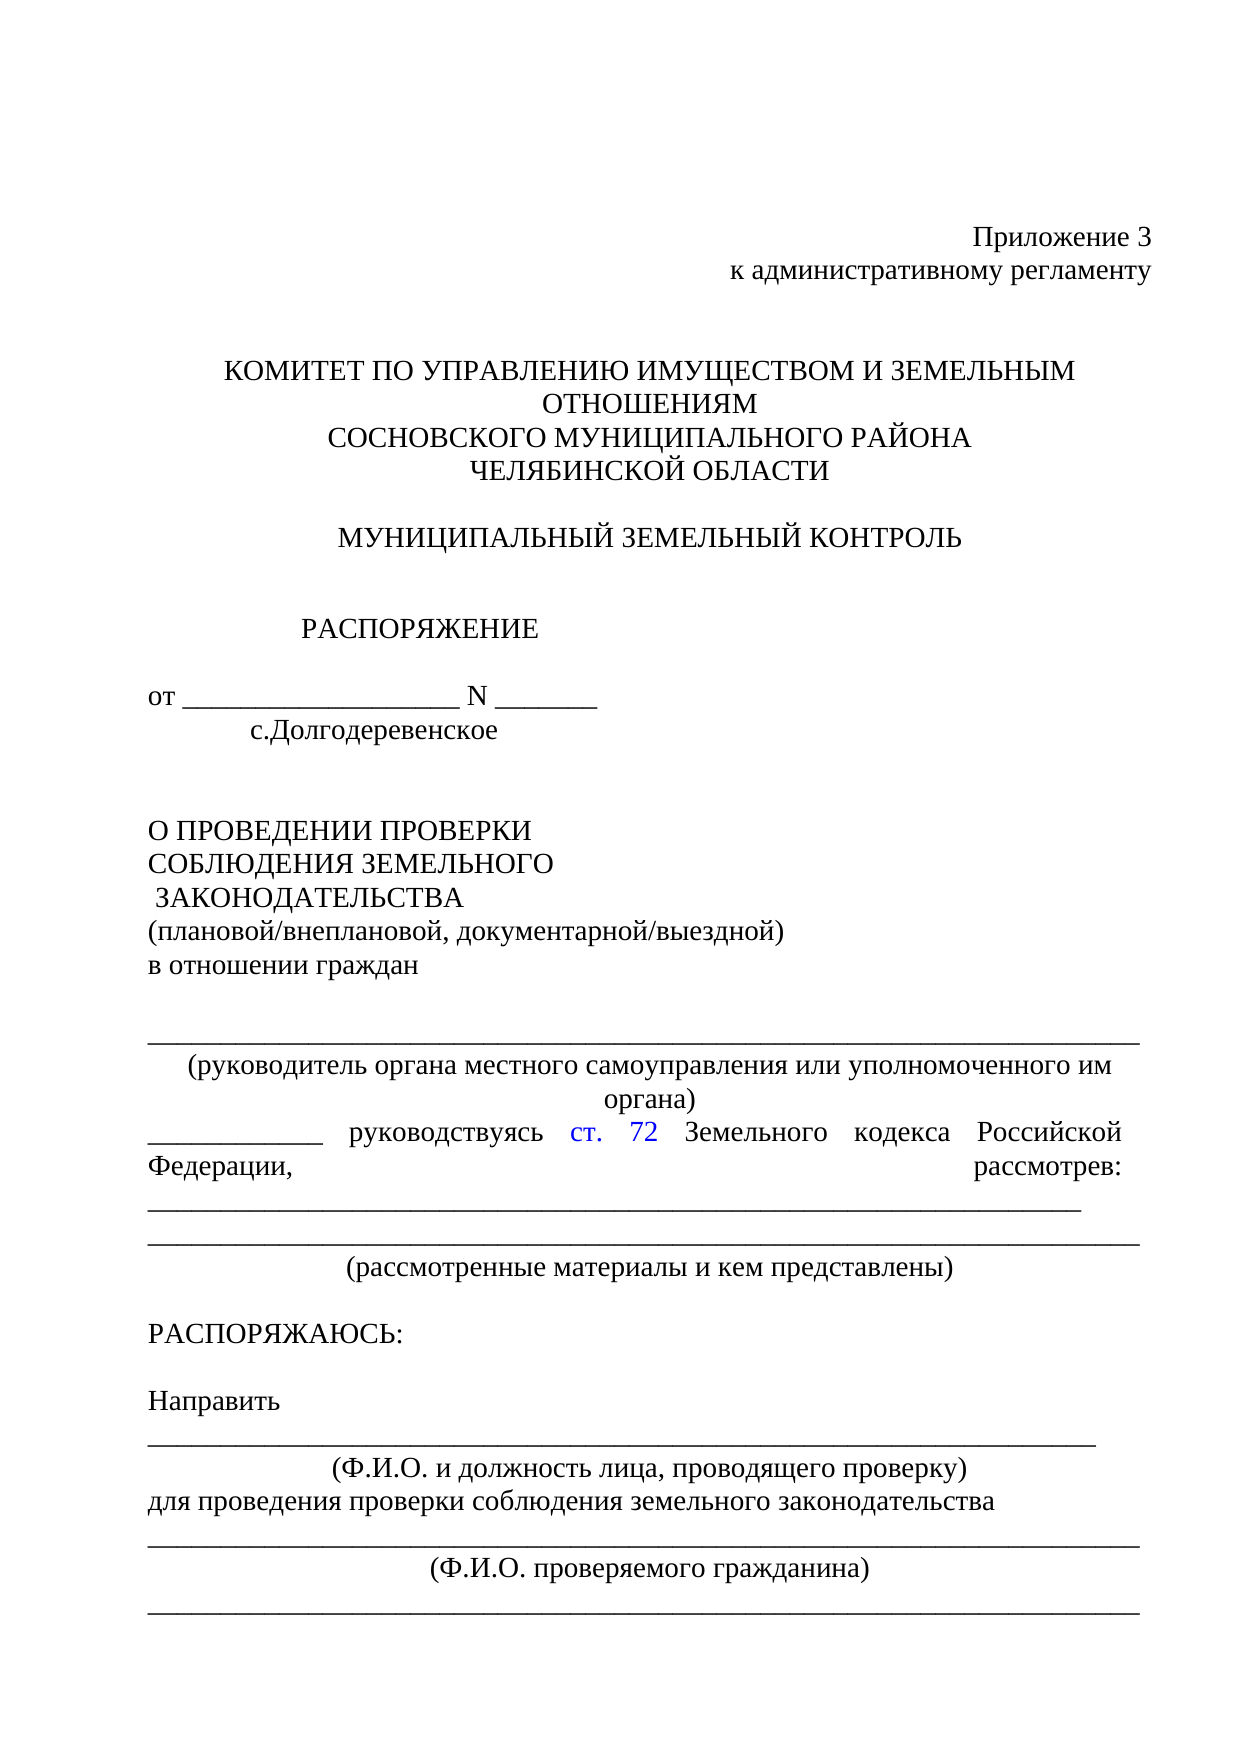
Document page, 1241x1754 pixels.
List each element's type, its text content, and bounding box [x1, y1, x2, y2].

text Приложение 3 [148, 219, 1152, 252]
text РАСПОРЯЖЕНИЕ [148, 611, 1152, 645]
text (плановой/внеплановой, документарной/выездной) [148, 913, 1152, 947]
text Направить _________________________________________________________________ [148, 1383, 1152, 1450]
text О ПРОВЕДЕНИИ ПРОВЕРКИ [148, 813, 1152, 846]
text (Ф.И.О. и должность лица, проводящего проверку) [148, 1450, 1152, 1483]
text ____________________________________________________________________ [148, 1584, 1152, 1618]
text СОСНОВСКОГО МУНИЦИПАЛЬНОГО РАЙОНА [148, 420, 1152, 453]
text КОМИТЕТ ПО УПРАВЛЕНИЮ ИМУЩЕСТВОМ И ЗЕМЕЛЬНЫМ ОТНОШЕНИЯМ [148, 353, 1152, 420]
text ЗАКОНОДАТЕЛЬСТВА [148, 880, 1152, 913]
text в отношении граждан [148, 947, 1152, 980]
text ____________________________________________________________________ [148, 1517, 1152, 1551]
text МУНИЦИПАЛЬНЫЙ ЗЕМЕЛЬНЫЙ КОНТРОЛЬ [148, 521, 1152, 554]
text РАСПОРЯЖАЮСЬ: [148, 1316, 1152, 1349]
text (Ф.И.О. проверяемого гражданина) [148, 1551, 1152, 1584]
text ____________ руководствуясь ст. 72 Земельного кодекса Российской Федерации, рассмотрев: ________________________________________________________________ [148, 1114, 1122, 1215]
text ____________________________________________________________________ [148, 1215, 1152, 1249]
text для проведения проверки соблюдения земельного законодательства [148, 1483, 1152, 1517]
text к административному регламенту [148, 252, 1152, 286]
text (рассмотренные материалы и кем представлены) [148, 1249, 1152, 1282]
text ЧЕЛЯБИНСКОЙ ОБЛАСТИ [148, 453, 1152, 487]
text СОБЛЮДЕНИЯ ЗЕМЕЛЬНОГО [148, 846, 1152, 880]
text ____________________________________________________________________ [148, 1014, 1152, 1047]
text (руководитель органа местного самоуправления или уполномоченного им органа) [148, 1047, 1152, 1114]
text с.Долгодеревенское [148, 712, 1152, 746]
text от ___________________ N _______ [148, 678, 1152, 712]
